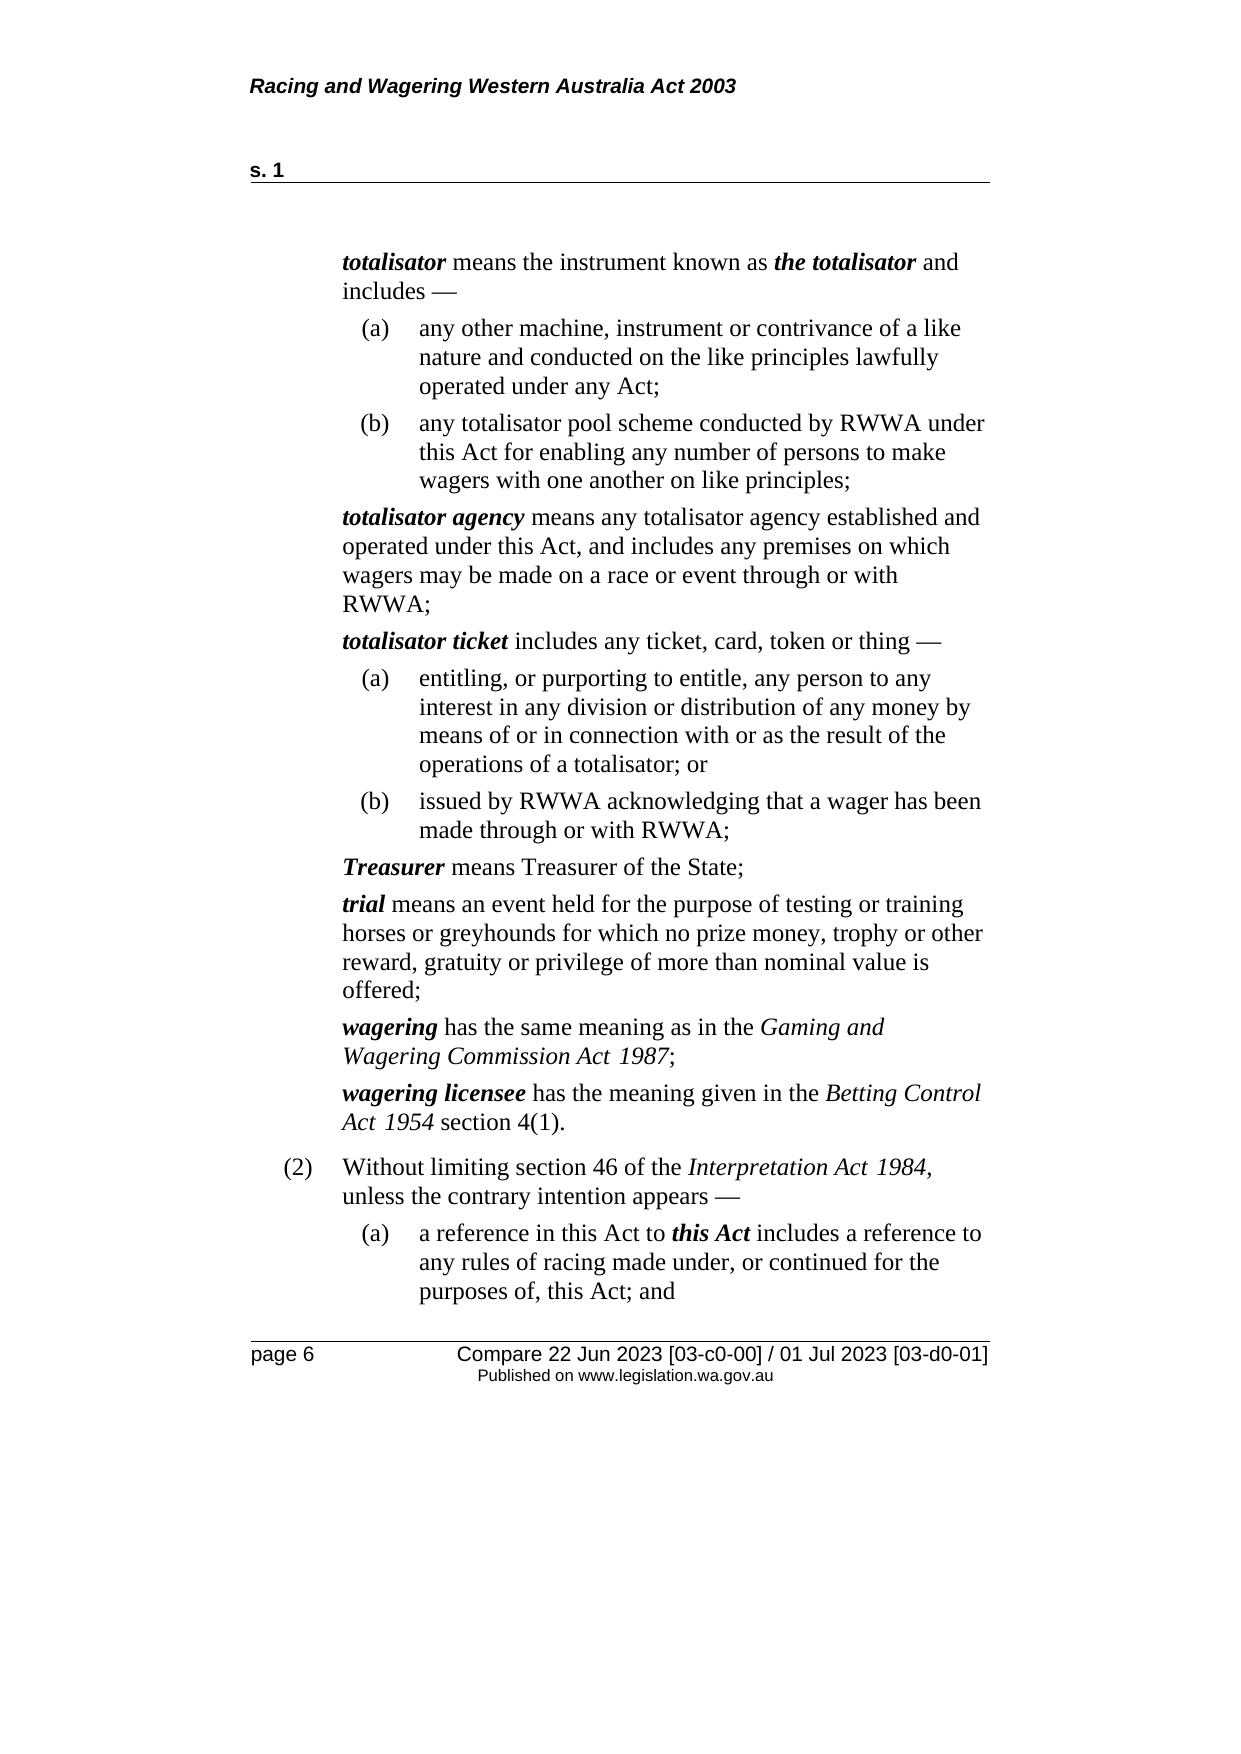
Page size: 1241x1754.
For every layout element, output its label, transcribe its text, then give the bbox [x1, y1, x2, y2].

text wagering licensee has the meaning given in the Betting Control Act 1954 section 4(1). [251, 1078, 990, 1136]
text totalisator means the instrument known as the totalisator and includes — [251, 247, 990, 305]
text (a) entitling, or purporting to entitle, any person to any interest in any division or distribution of any money by means of or in connection with or as the result of the operations of a totalisator; or [251, 663, 990, 778]
text trial means an event held for the purpose of testing or training horses or greyhounds for which no prize money, trophy or other reward, gratuity or privilege of more than nominal value is offered; [251, 889, 990, 1004]
text (a) any other machine, instrument or contrivance of a like nature and conducted on the like principles lawfully operated under any Act; [251, 313, 990, 399]
text wagering has the same meaning as in the Gaming and Wagering Commission Act 1987; [251, 1012, 990, 1070]
text totalisator ticket includes any ticket, card, token or thing — [251, 626, 990, 654]
text totalisator agency means any totalisator agency established and operated under this Act, and includes any premises on which wagers may be made on a race or event through or with RWWA; [251, 502, 990, 617]
text (a) a reference in this Act to this Act includes a reference to any rules of racing made under, or continued for the purposes of, this Act; and [251, 1218, 990, 1304]
text (2) Without limiting section 46 of the Interpretation Act 1984, unless the contrary intention appears — [251, 1152, 990, 1210]
text (b) any totalisator pool scheme conducted by RWWA under this Act for enabling any number of persons to make wagers with one another on like principles; [251, 408, 990, 494]
text Treasurer means Treasurer of the State; [251, 852, 990, 881]
text (b) issued by RWWA acknowledging that a wager has been made through or with RWWA; [251, 786, 990, 844]
